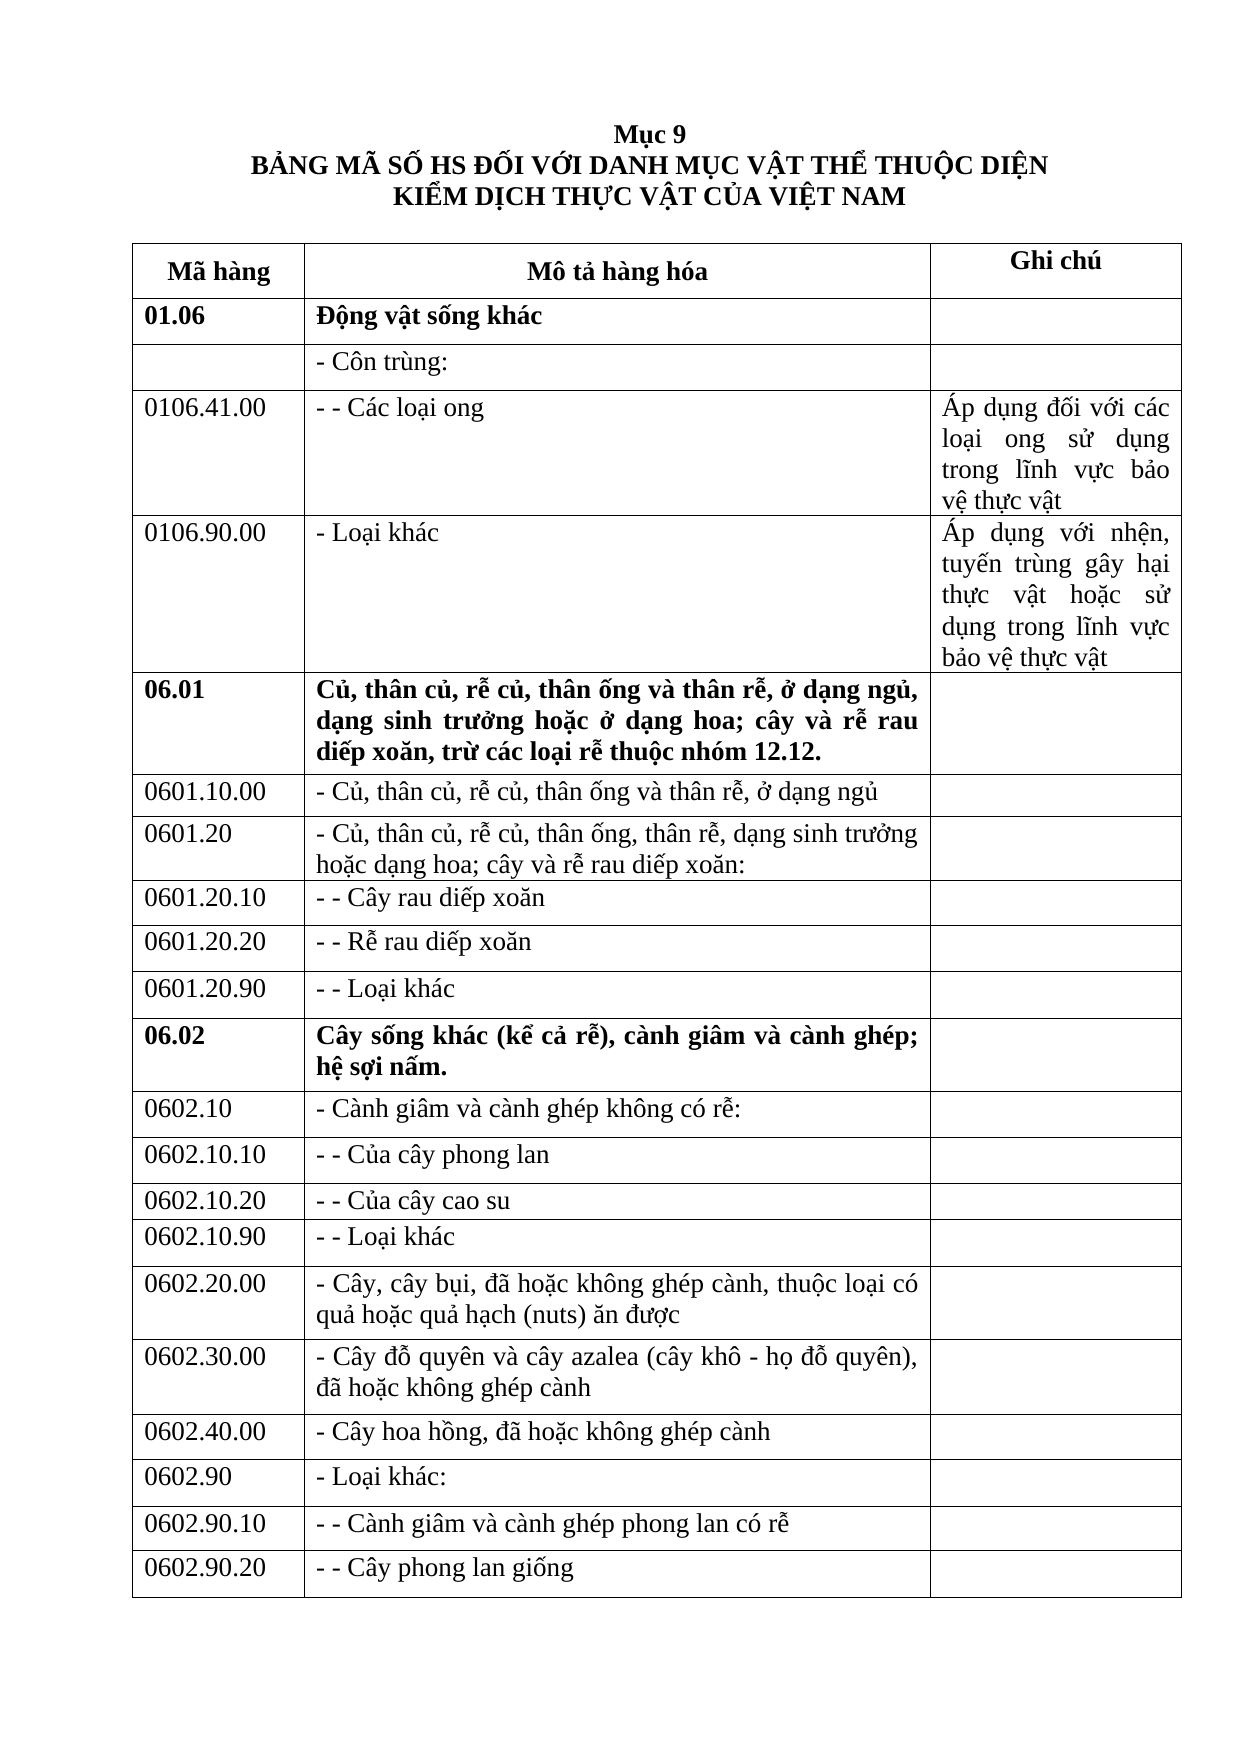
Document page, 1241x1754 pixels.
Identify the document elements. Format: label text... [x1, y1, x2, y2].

table_cell - - Loại khác [305, 1220, 930, 1266]
table_cell Áp dụng với nhện, tuyến trùng gây hại thực vật hoặc sử dụng trong lĩnh vực bảo vệ thực vật [931, 516, 1181, 672]
table_cell - - Của cây cao su [305, 1184, 930, 1219]
table_cell 06.01 [133, 673, 304, 774]
table_cell [931, 972, 1181, 1018]
table_cell [931, 1507, 1181, 1550]
table_cell 0602.10.90 [133, 1220, 304, 1266]
table_cell 0602.90.10 [133, 1507, 304, 1550]
table_cell [931, 1267, 1181, 1339]
table_cell 01.06 [133, 299, 304, 344]
table_cell 06.02 [133, 1019, 304, 1091]
table_cell [931, 881, 1181, 924]
table_cell [931, 1551, 1181, 1597]
table_cell [931, 1138, 1181, 1183]
text Mục 9 [177, 118, 1122, 149]
table_cell [931, 817, 1181, 879]
table_cell - Cành giâm và cành ghép không có rễ: [305, 1092, 930, 1137]
table_cell 0602.40.00 [133, 1415, 304, 1459]
table_cell - - Cây phong lan giống [305, 1551, 930, 1597]
table_cell - - Các loại ong [305, 391, 930, 515]
table_cell 0602.20.00 [133, 1267, 304, 1339]
table_cell - Cây đỗ quyên và cây azalea (cây khô - họ đỗ quyên), đã hoặc không ghép cành [305, 1340, 930, 1414]
text BẢNG MÃ SỐ HS ĐỐI VỚI DANH MỤC VẬT THỂ THUỘC DIỆN [177, 149, 1122, 180]
table_header Mô tả hàng hóa [305, 244, 930, 298]
table_cell 0602.90 [133, 1460, 304, 1506]
table_cell 0601.10.00 [133, 775, 304, 816]
table_header Ghi chú [931, 244, 1181, 298]
table_cell [931, 1092, 1181, 1137]
table_cell 0601.20.20 [133, 926, 304, 971]
table_cell Áp dụng đối với các loại ong sử dụng trong lĩnh vực bảo vệ thực vật [931, 391, 1181, 515]
table_cell 0602.90.20 [133, 1551, 304, 1597]
table_cell - - Cành giâm và cành ghép phong lan có rễ [305, 1507, 930, 1550]
table_cell 0106.90.00 [133, 516, 304, 672]
table_cell [133, 345, 304, 389]
table_cell - Loại khác: [305, 1460, 930, 1506]
table_cell - - Của cây phong lan [305, 1138, 930, 1183]
table_cell [931, 299, 1181, 344]
table_cell - - Rễ rau diếp xoăn [305, 926, 930, 971]
table_cell 0106.41.00 [133, 391, 304, 515]
table_cell Cây sống khác (kể cả rễ), cành giâm và cành ghép; hệ sợi nấm. [305, 1019, 930, 1091]
table_cell Củ, thân củ, rễ củ, thân ống và thân rễ, ở dạng ngủ, dạng sinh trưởng hoặc ở dạng hoa; cây và rễ rau diếp xoăn, trừ các loại rễ thuộc nhóm 12.12. [305, 673, 930, 774]
table_cell 0602.10 [133, 1092, 304, 1137]
text KIỂM DỊCH THỰC VẬT CỦA VIỆT NAM [177, 180, 1122, 212]
table_cell [931, 673, 1181, 774]
table_cell [931, 926, 1181, 971]
table_cell - Cây hoa hồng, đã hoặc không ghép cành [305, 1415, 930, 1459]
table_cell 0601.20.10 [133, 881, 304, 924]
table_cell - - Loại khác [305, 972, 930, 1018]
table_cell - Củ, thân củ, rễ củ, thân ống và thân rễ, ở dạng ngủ [305, 775, 930, 816]
table_cell 0602.10.20 [133, 1184, 304, 1219]
table_cell - Củ, thân củ, rễ củ, thân ống, thân rễ, dạng sinh trưởng hoặc dạng hoa; cây và rễ rau diếp xoăn: [305, 817, 930, 879]
table_cell [931, 1460, 1181, 1506]
table_cell 0601.20 [133, 817, 304, 879]
table_cell 0601.20.90 [133, 972, 304, 1018]
table_cell 0602.30.00 [133, 1340, 304, 1414]
table_cell - Cây, cây bụi, đã hoặc không ghép cành, thuộc loại có quả hoặc quả hạch (nuts) ăn được [305, 1267, 930, 1339]
table_header Mã hàng [133, 244, 304, 298]
table_cell [931, 1019, 1181, 1091]
table_cell - Loại khác [305, 516, 930, 672]
table_cell [931, 775, 1181, 816]
table_cell - - Cây rau diếp xoăn [305, 881, 930, 924]
table_cell [931, 1220, 1181, 1266]
table_cell [931, 1184, 1181, 1219]
table_cell - Côn trùng: [305, 345, 930, 389]
table_cell Động vật sống khác [305, 299, 930, 344]
table_cell [931, 1340, 1181, 1414]
table_cell 0602.10.10 [133, 1138, 304, 1183]
table_cell [931, 1415, 1181, 1459]
table_cell [931, 345, 1181, 389]
